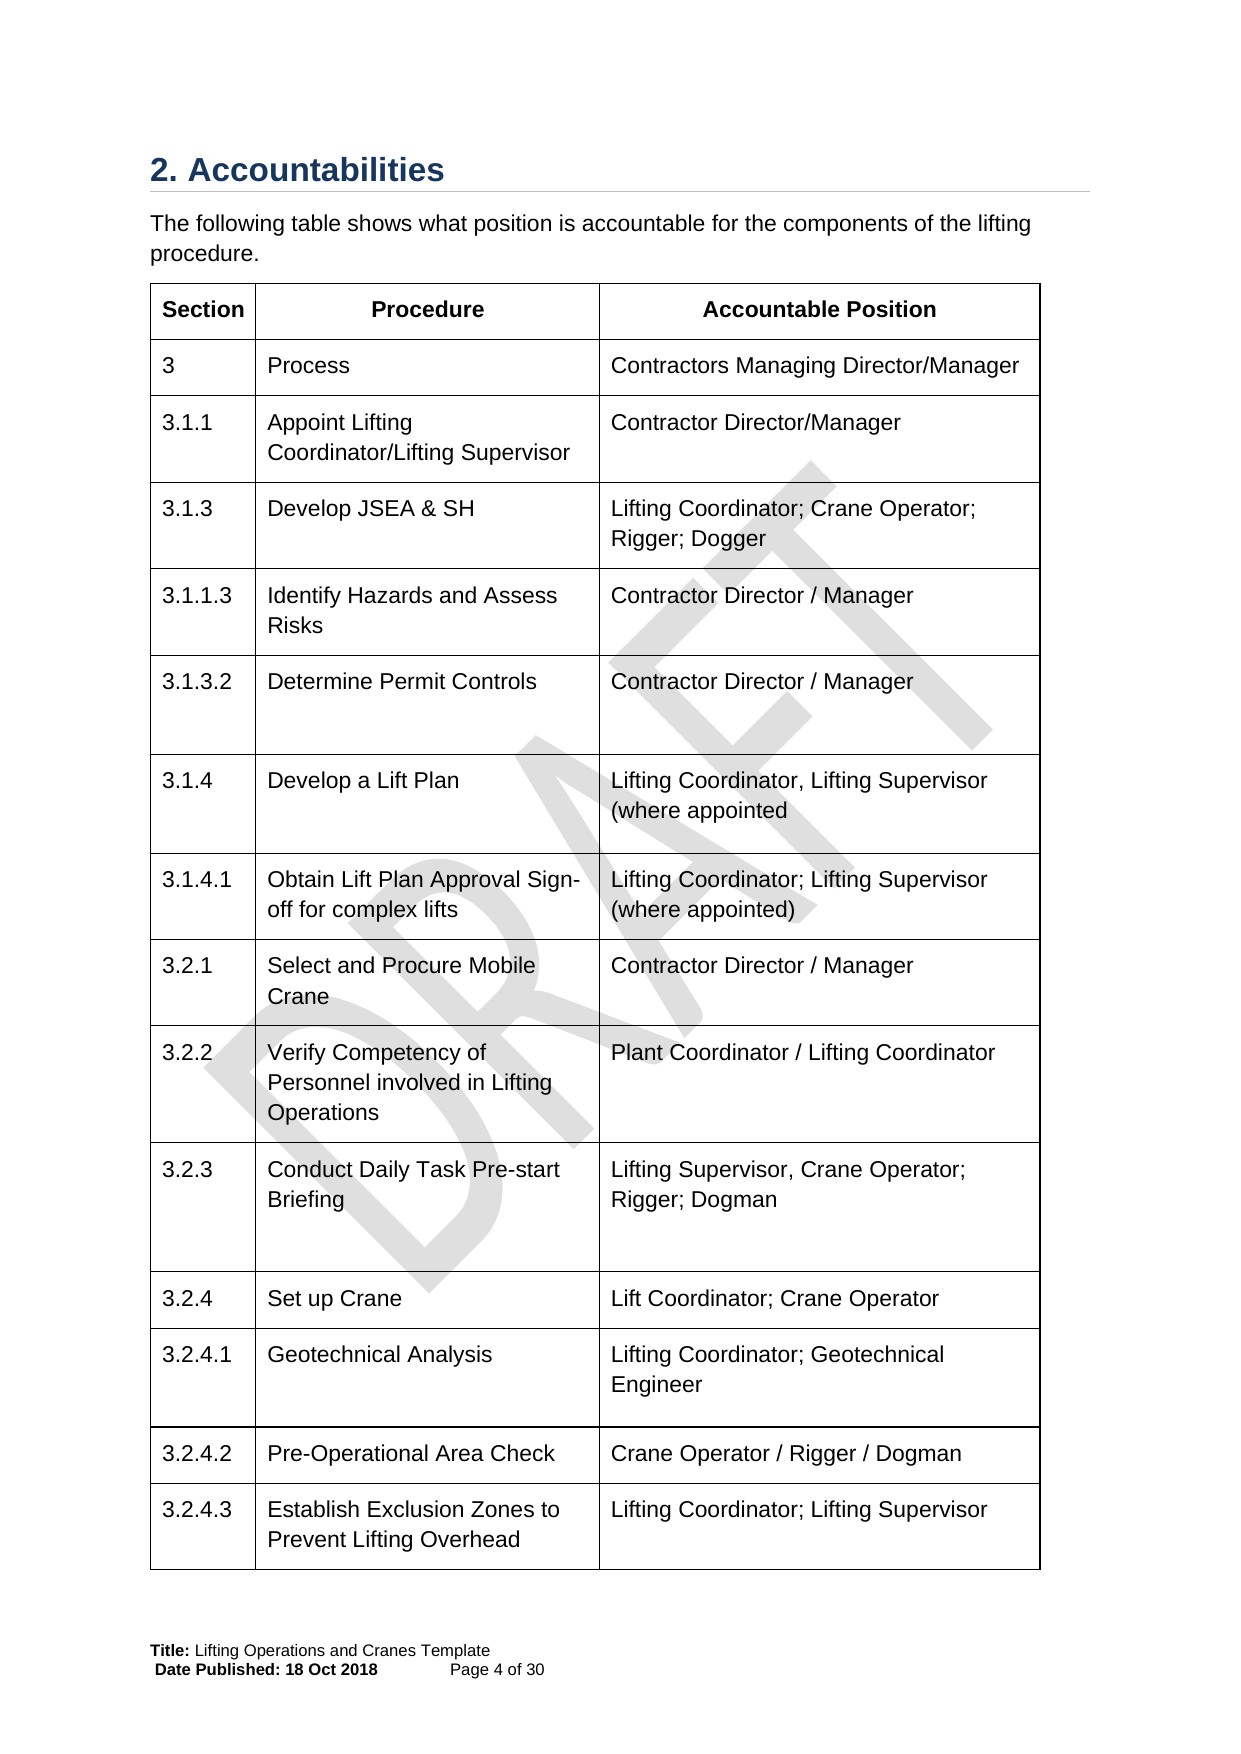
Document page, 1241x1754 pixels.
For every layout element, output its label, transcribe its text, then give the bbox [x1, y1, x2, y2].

table_cell Contractor Director / Manager [600, 569, 1039, 654]
table_cell Select and Procure Mobile Crane [256, 940, 599, 1025]
table_cell Appoint Lifting Coordinator/Lifting Supervisor [256, 396, 599, 482]
table_cell 3.1.4.1 [151, 854, 255, 939]
table_cell Plant Coordinator / Lifting Coordinator [600, 1026, 1039, 1142]
table_header Section [151, 284, 255, 339]
table_cell 3.2.1 [151, 940, 255, 1025]
table_cell Verify Competency of Personnel involved in Lifting Operations [256, 1026, 599, 1142]
table_cell Obtain Lift Plan Approval Sign-off for complex lifts [256, 854, 599, 939]
table_cell Determine Permit Controls [256, 656, 599, 753]
table_cell 3.2.3 [151, 1143, 255, 1271]
table_cell 3.2.4 [151, 1272, 255, 1327]
table_cell 3.1.1.3 [151, 569, 255, 654]
table_cell Identify Hazards and Assess Risks [256, 569, 599, 654]
table_cell Develop a Lift Plan [256, 755, 599, 852]
table_cell Lifting Coordinator, Lifting Supervisor (where appointed [600, 755, 1039, 852]
table_cell Set up Crane [256, 1272, 599, 1327]
table_cell 3 [151, 340, 255, 395]
table_cell 3.1.1 [151, 396, 255, 482]
table_cell Lift Coordinator; Crane Operator [600, 1272, 1039, 1327]
table_cell 3.2.4.1 [151, 1329, 255, 1426]
table_cell Develop JSEA & SH [256, 483, 599, 568]
table_cell Lifting Supervisor, Crane Operator; Rigger; Dogman [600, 1143, 1039, 1271]
text The following table shows what position is accountable for the components of the lifting procedure. [150, 210, 1090, 266]
table_cell Lifting Coordinator; Crane Operator; Rigger; Dogger [600, 483, 1039, 568]
table_cell Establish Exclusion Zones to Prevent Lifting Overhead [256, 1484, 599, 1569]
table_cell Contractors Managing Director/Manager [600, 340, 1039, 395]
table_cell Lifting Coordinator; Geotechnical Engineer [600, 1329, 1039, 1426]
table_cell Lifting Coordinator; Lifting Supervisor [600, 1484, 1039, 1569]
table_cell Process [256, 340, 599, 395]
table_cell Crane Operator / Rigger / Dogman [600, 1428, 1039, 1483]
table_header Procedure [256, 284, 599, 339]
table_cell 3.2.2 [151, 1026, 255, 1142]
table_cell Geotechnical Analysis [256, 1329, 599, 1426]
table_cell Conduct Daily Task Pre-start Briefing [256, 1143, 599, 1271]
subtitle Accountabilities [150, 150, 1090, 191]
table_cell 3.1.4 [151, 755, 255, 852]
table_cell 3.2.4.2 [151, 1428, 255, 1483]
table_cell Contractor Director / Manager [600, 656, 1039, 753]
table_cell Contractor Director / Manager [600, 940, 1039, 1025]
table_cell Pre-Operational Area Check [256, 1428, 599, 1483]
table_header Accountable Position [600, 284, 1039, 339]
table_cell 3.1.3 [151, 483, 255, 568]
table_cell Lifting Coordinator; Lifting Supervisor (where appointed) [600, 854, 1039, 939]
table_cell 3.1.3.2 [151, 656, 255, 753]
table_cell Contractor Director/Manager [600, 396, 1039, 482]
table_cell 3.2.4.3 [151, 1484, 255, 1569]
